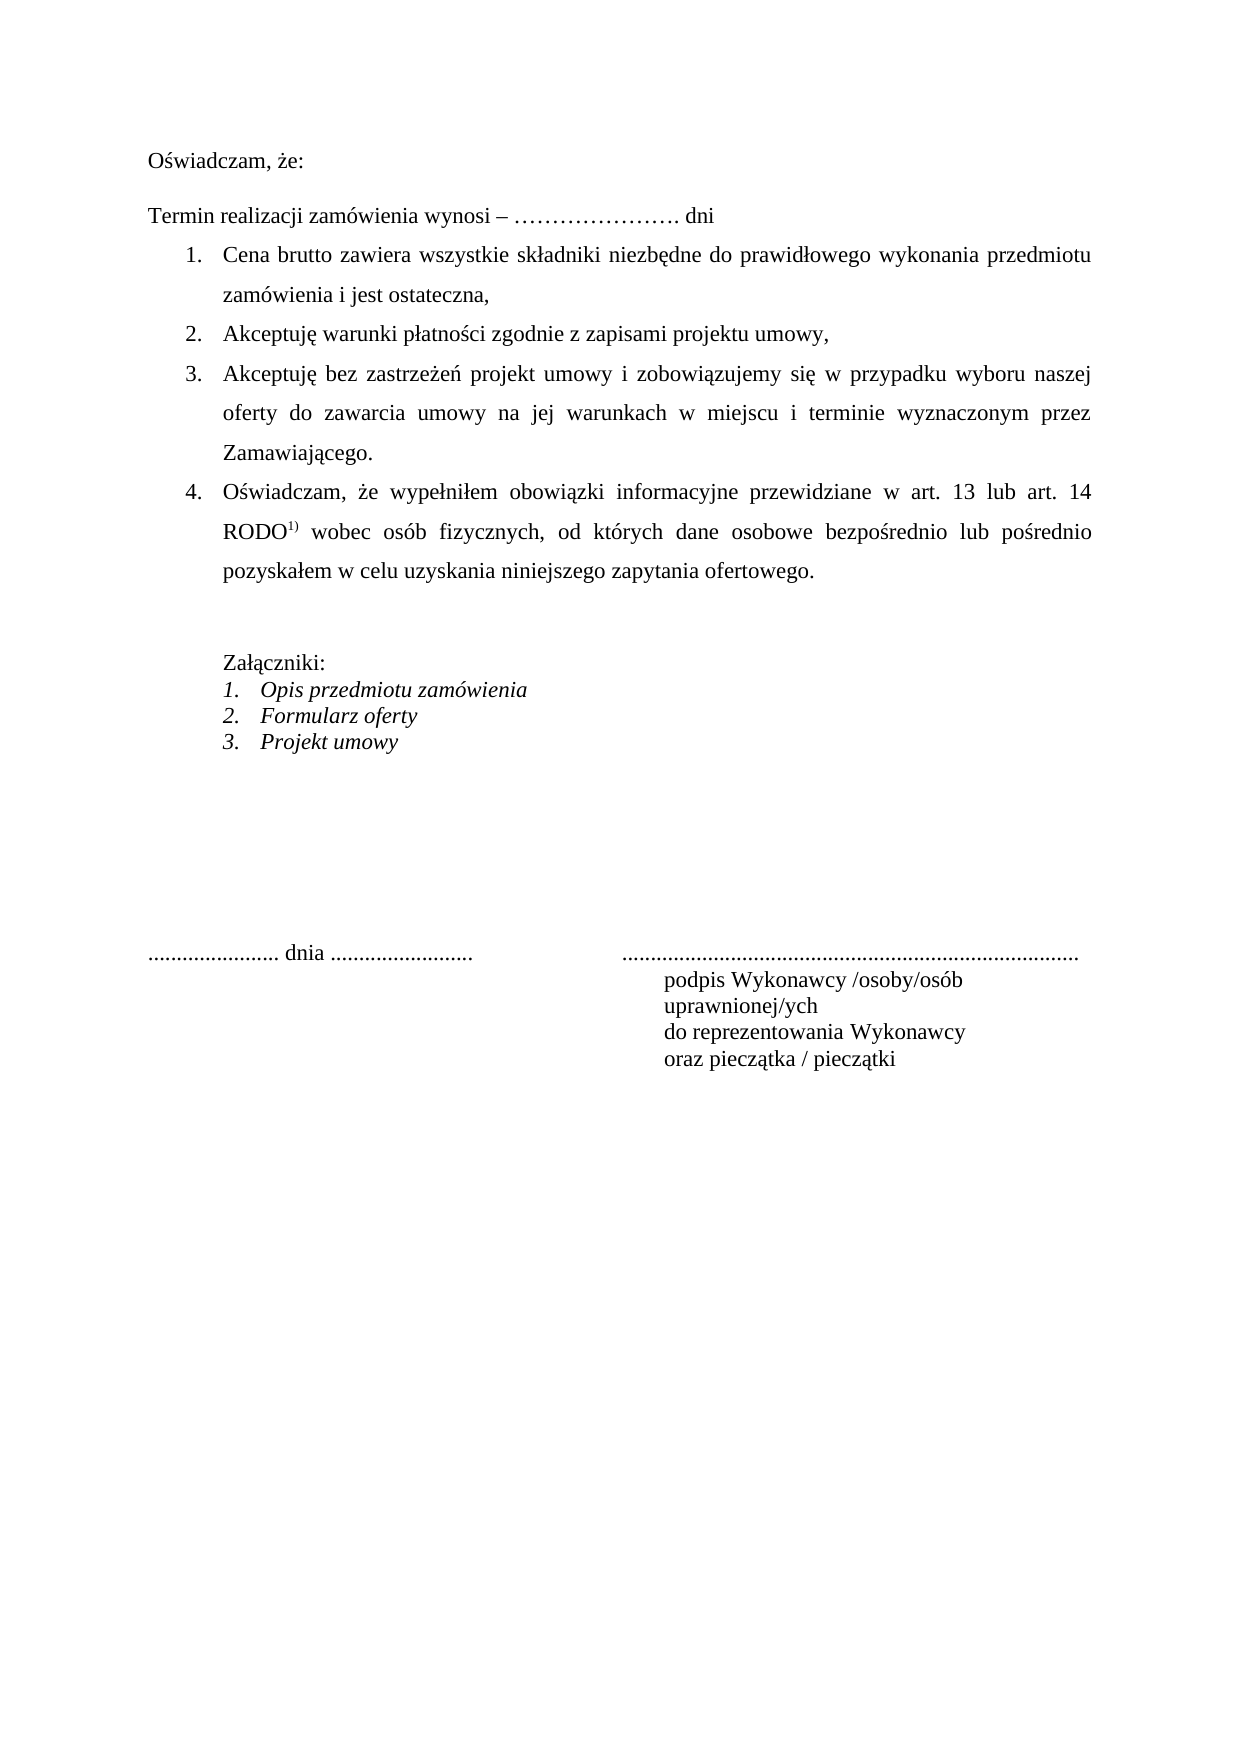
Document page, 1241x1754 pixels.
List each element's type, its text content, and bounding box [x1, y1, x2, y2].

list Załączniki: [223, 649, 1093, 676]
list Cena brutto zawiera wszystkie składniki niezbędne do prawidłowego wykonania przedmiotu zamówienia i jest ostateczna, [185, 241, 1093, 307]
list Akceptuję warunki płatności zgodnie z zapisami projektu umowy, [185, 320, 1093, 347]
text ....................... dnia ......................... ................................................................................ [148, 939, 1093, 966]
list Formularz oferty [223, 702, 1093, 728]
text Oświadczam, że: [148, 148, 1093, 174]
list Opis przedmiotu zamówienia [223, 676, 1093, 702]
list Projekt umowy [223, 728, 1093, 755]
text podpis Wykonawcy /osoby/osób uprawnionej/ych [664, 966, 1085, 1018]
text Termin realizacji zamówienia wynosi – …………………. dni [148, 200, 1093, 229]
text do reprezentowania Wykonawcy [590, 1018, 1085, 1045]
list Akceptuję bez zastrzeżeń projekt umowy i zobowiązujemy się w przypadku wyboru naszej oferty do zawarcia umowy na jej warunkach w miejscu i terminie wyznaczonym przez Zamawiającego. [185, 360, 1093, 465]
list Oświadczam, że wypełniłem obowiązki informacyjne przewidziane w art. 13 lub art. 14 RODO1) wobec osób fizycznych, od których dane osobowe bezpośrednio lub pośrednio pozyskałem w celu uzyskania niniejszego zapytania ofertowego. [185, 478, 1093, 583]
text oraz pieczątka / pieczątki [590, 1045, 1085, 1071]
